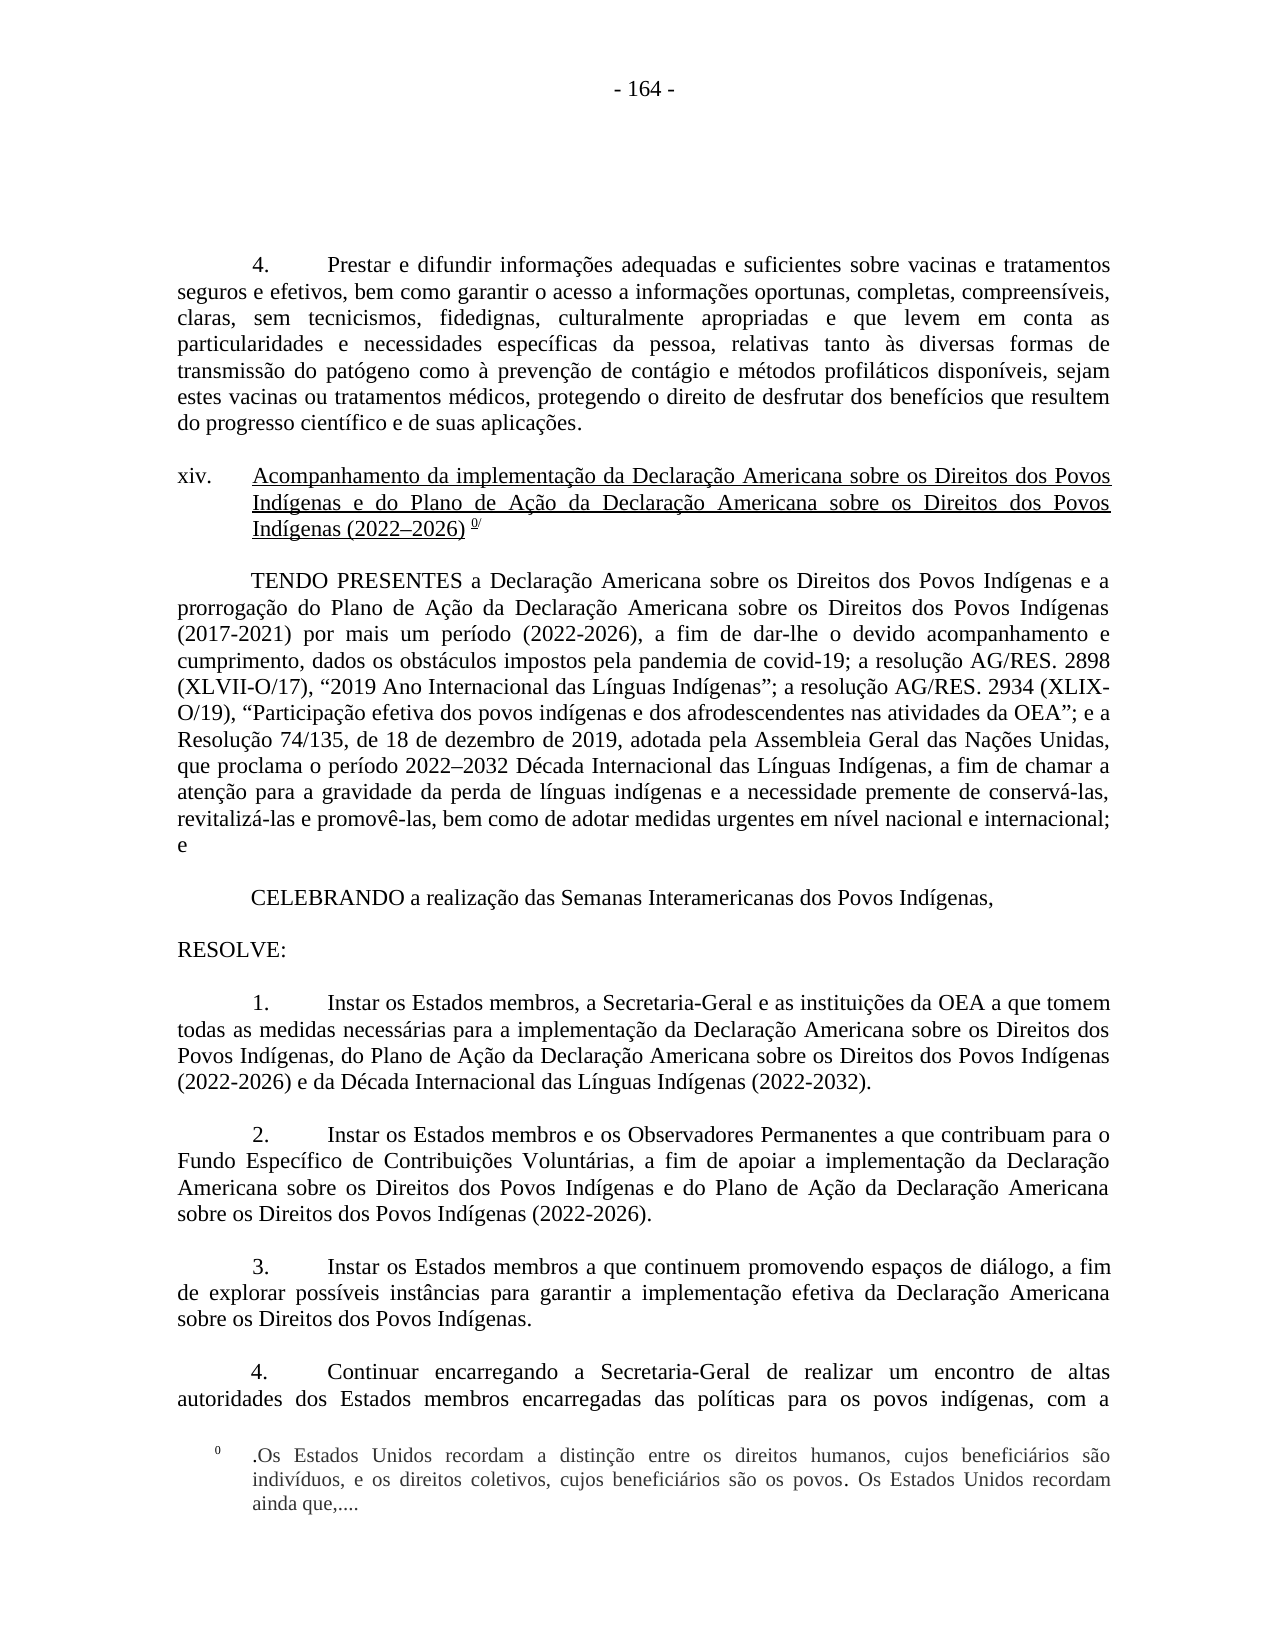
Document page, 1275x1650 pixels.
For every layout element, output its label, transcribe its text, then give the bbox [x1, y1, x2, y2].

text 2. Instar os Estados membros e os Observadores Permanentes a que contribuam para o Fundo Específico de Contribuições Voluntárias, a fim de apoiar a implementação da Declaração Americana sobre os Direitos dos Povos Indígenas e do Plano de Ação da Declaração Americana sobre os Direitos dos Povos Indígenas (2022-2026). [177, 1121, 1111, 1226]
text 3. Instar os Estados membros a que continuem promovendo espaços de diálogo, a fim de explorar possíveis instâncias para garantir a implementação efetiva da Declaração Americana sobre os Direitos dos Povos Indígenas. [177, 1253, 1111, 1332]
list Instar os Estados membros, a Secretaria-Geral e as instituições da OEA a que tomem todas as medidas necessárias para a implementação da Declaração Americana sobre os Direitos dos Povos Indígenas, do Plano de Ação da Declaração Americana sobre os Direitos dos Povos Indígenas (2022-2026) e da Década Internacional das Línguas Indígenas (2022-2032). [177, 989, 1111, 1095]
text 4. Prestar e difundir informações adequadas e suficientes sobre vacinas e tratamentos seguros e efetivos, bem como garantir o acesso a informações oportunas, completas, compreensíveis, claras, sem tecnicismos, fidedignas, culturalmente apropriadas e que levem em conta as particularidades e necessidades específicas da pessoa, relativas tanto às diversas formas de transmissão do patógeno como à prevenção de contágio e métodos profiláticos disponíveis, sejam estes vacinas ou tratamentos médicos, protegendo o direito de desfrutar dos benefícios que resultem do progresso científico e de suas aplicações. [177, 251, 1111, 436]
text RESOLVE: [177, 937, 1111, 963]
text CELEBRANDO a realização das Semanas Interamericanas dos Povos Indígenas, [177, 884, 1111, 910]
text TENDO PRESENTES a Declaração Americana sobre os Direitos dos Povos Indígenas e a prorrogação do Plano de Ação da Declaração Americana sobre os Direitos dos Povos Indígenas (2017-2021) por mais um período (2022-2026), a fim de dar-lhe o devido acompanhamento e cumprimento, dados os obstáculos impostos pela pandemia de covid-19; a resolução AG/RES. 2898 (XLVII-O/17), “2019 Ano Internacional das Línguas Indígenas”; a resolução AG/RES. 2934 (XLIX-O/19), “Participação efetiva dos povos indígenas e dos afrodescendentes nas atividades da OEA”; e a Resolução 74/135, de 18 de dezembro de 2019, adotada pela Assembleia Geral das Nações Unidas, que proclama o período 2022–2032 Década Internacional das Línguas Indígenas, a fim de chamar a atenção para a gravidade da perda de línguas indígenas e a necessidade premente de conservá-las, revitalizá-las e promovê-las, bem como de adotar medidas urgentes em nível nacional e internacional; e [177, 568, 1111, 857]
list Acompanhamento da implementação da Declaração Americana sobre os Direitos dos Povos Indígenas e do Plano de Ação da Declaração Americana sobre os Direitos dos Povos Indígenas (2022–2026) / [177, 462, 1111, 541]
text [177, 1358, 1111, 1411]
